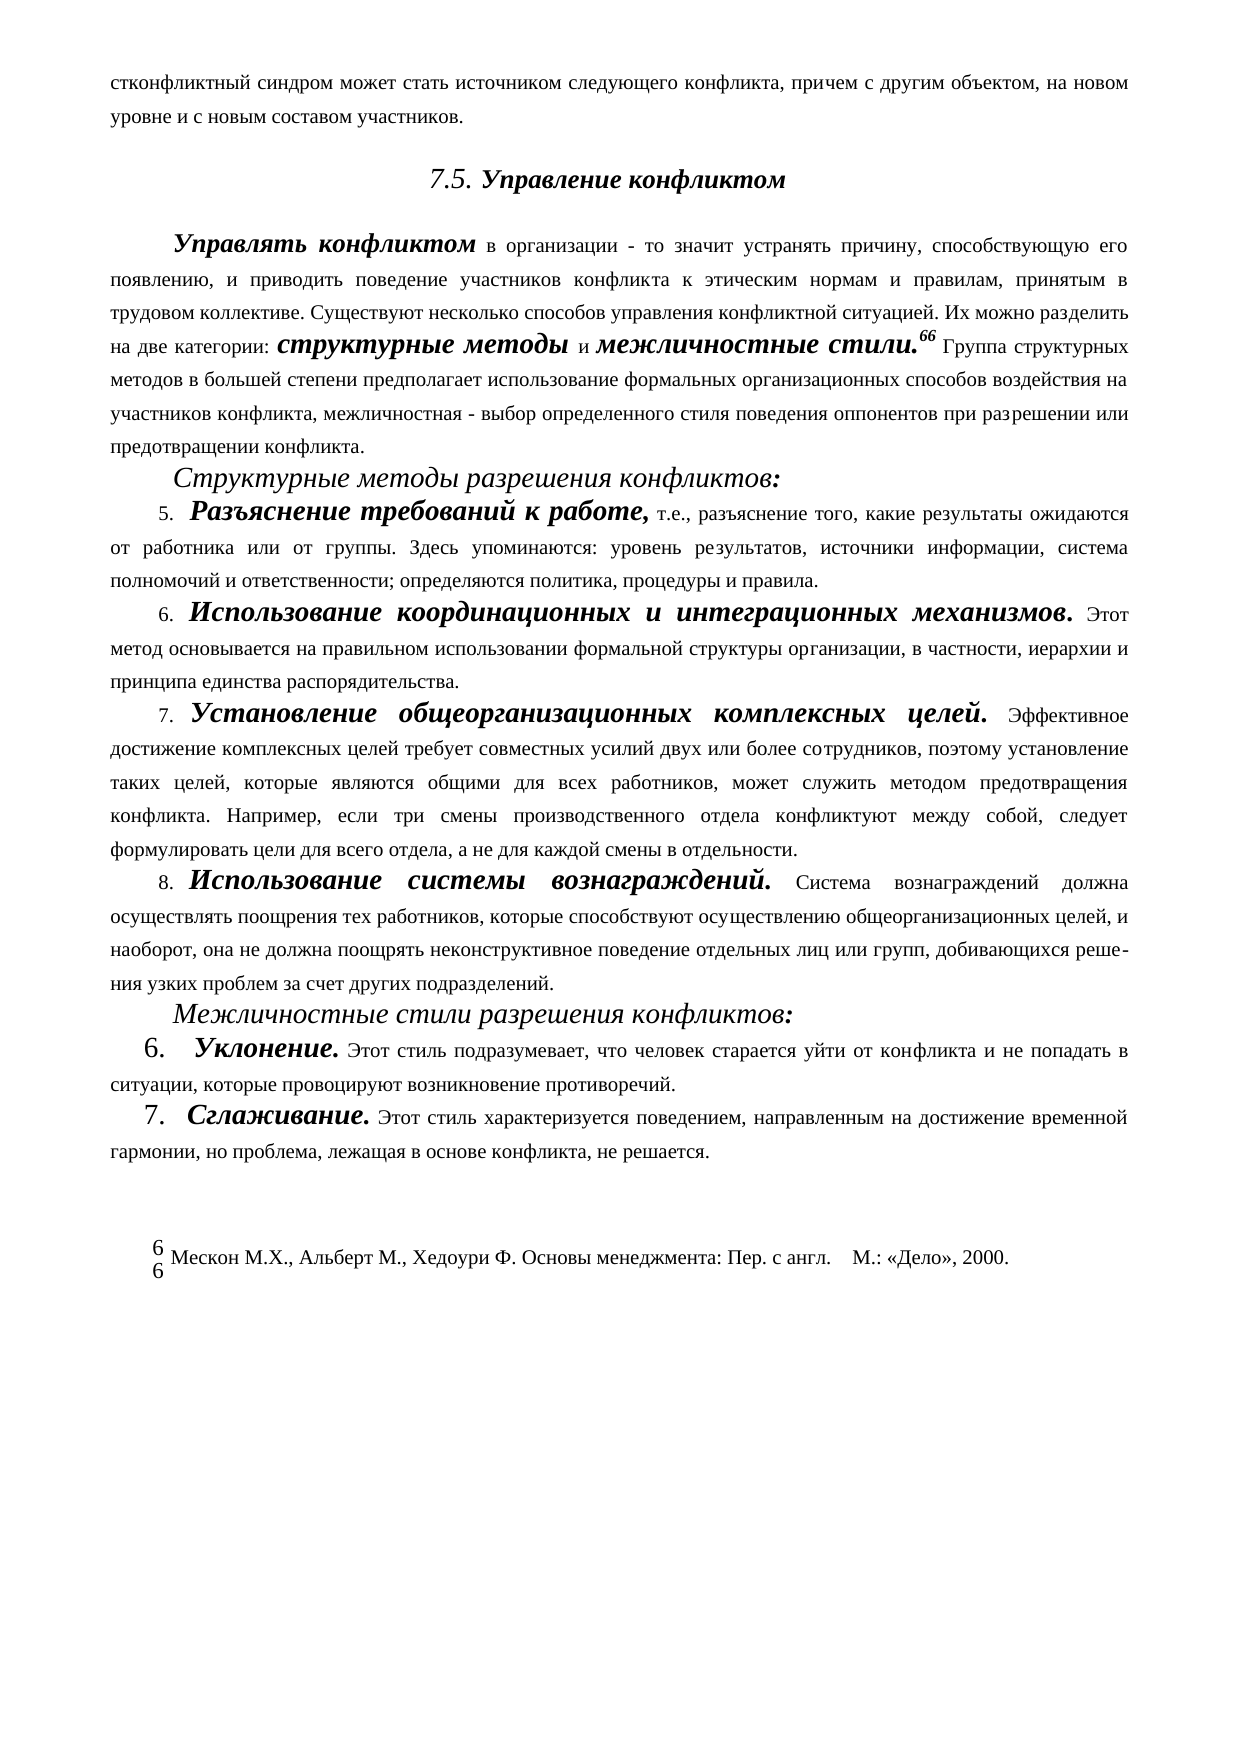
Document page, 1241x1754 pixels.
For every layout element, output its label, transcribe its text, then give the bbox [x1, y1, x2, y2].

list Установление общеорганизационных комплексных целей. Эффективное достижение комплексных целей требует совместных усилий двух или более сотрудников, поэтому установление таких целей, которые являются общими для всех работников, может служить методом предотвращения конфликта. Например, если три смены производственного отдела конфликтуют между собой, следует формулировать цели для всего отдела, а не для каждой смены в отдельности. [110, 695, 1129, 863]
list Использование координационных и интеграционных механизмов. Этот метод основывается на правильном использовании формальной структуры организации, в частности, иерархии и принципа единства распорядительства. [110, 594, 1129, 695]
list Управление конфликтом [429, 167, 1129, 194]
text Межличностные стили разрешения конфликтов: [110, 997, 1129, 1031]
list Разъяснение требований к работе, т.е., разъяснение того, какие результаты ожидаются от работника или от группы. Здесь упоминаются: уровень результатов, источники информации, система полномочий и ответственности; определяются политика, процедуры и правила. [110, 494, 1129, 594]
text стконфликтный синдром может стать источником следующего конфликта, причем с другим объектом, на новом уровне и с новым составом участников. [110, 62, 1129, 130]
text Структурные методы разрешения конфликтов: [110, 460, 1129, 494]
list Сглаживание. Этот стиль характеризуется поведением, направленным на достижение временной гармонии, но проблема, лежащая в основе конфликта, не решается. [110, 1098, 1129, 1165]
text Управлять конфликтом в организации - то значит устранять причину, способствующую его появлению, и приводить поведение участников конфликта к этическим нормам и правилам, принятым в трудовом коллективе. Существуют несколько способов управления конфликтной ситуацией. Их можно разделить на две категории: структурные методы и межличностные стили.66 Группа структурных методов в большей степени предполагает использование формальных организационных способов воздействия на участников конфликта, межличностная - выбор определенного стиля поведения оппонентов при разрешении или предотвращении конфликта. [110, 226, 1129, 460]
list Уклонение. Этот стиль подразумевает, что человек старается уйти от конфликта и не попадать в ситуации, которые провоцируют возникновение противоречий. [110, 1031, 1129, 1098]
list Использование системы вознаграждений. Система вознаграждений должна осуществлять поощрения тех работников, которые способствуют осуществлению общеорганизационных целей, и наоборот, она не должна поощрять неконструктивное поведение отдельных лиц или групп, добивающихся решения узких проблем за счет других подразделений. [110, 863, 1129, 997]
